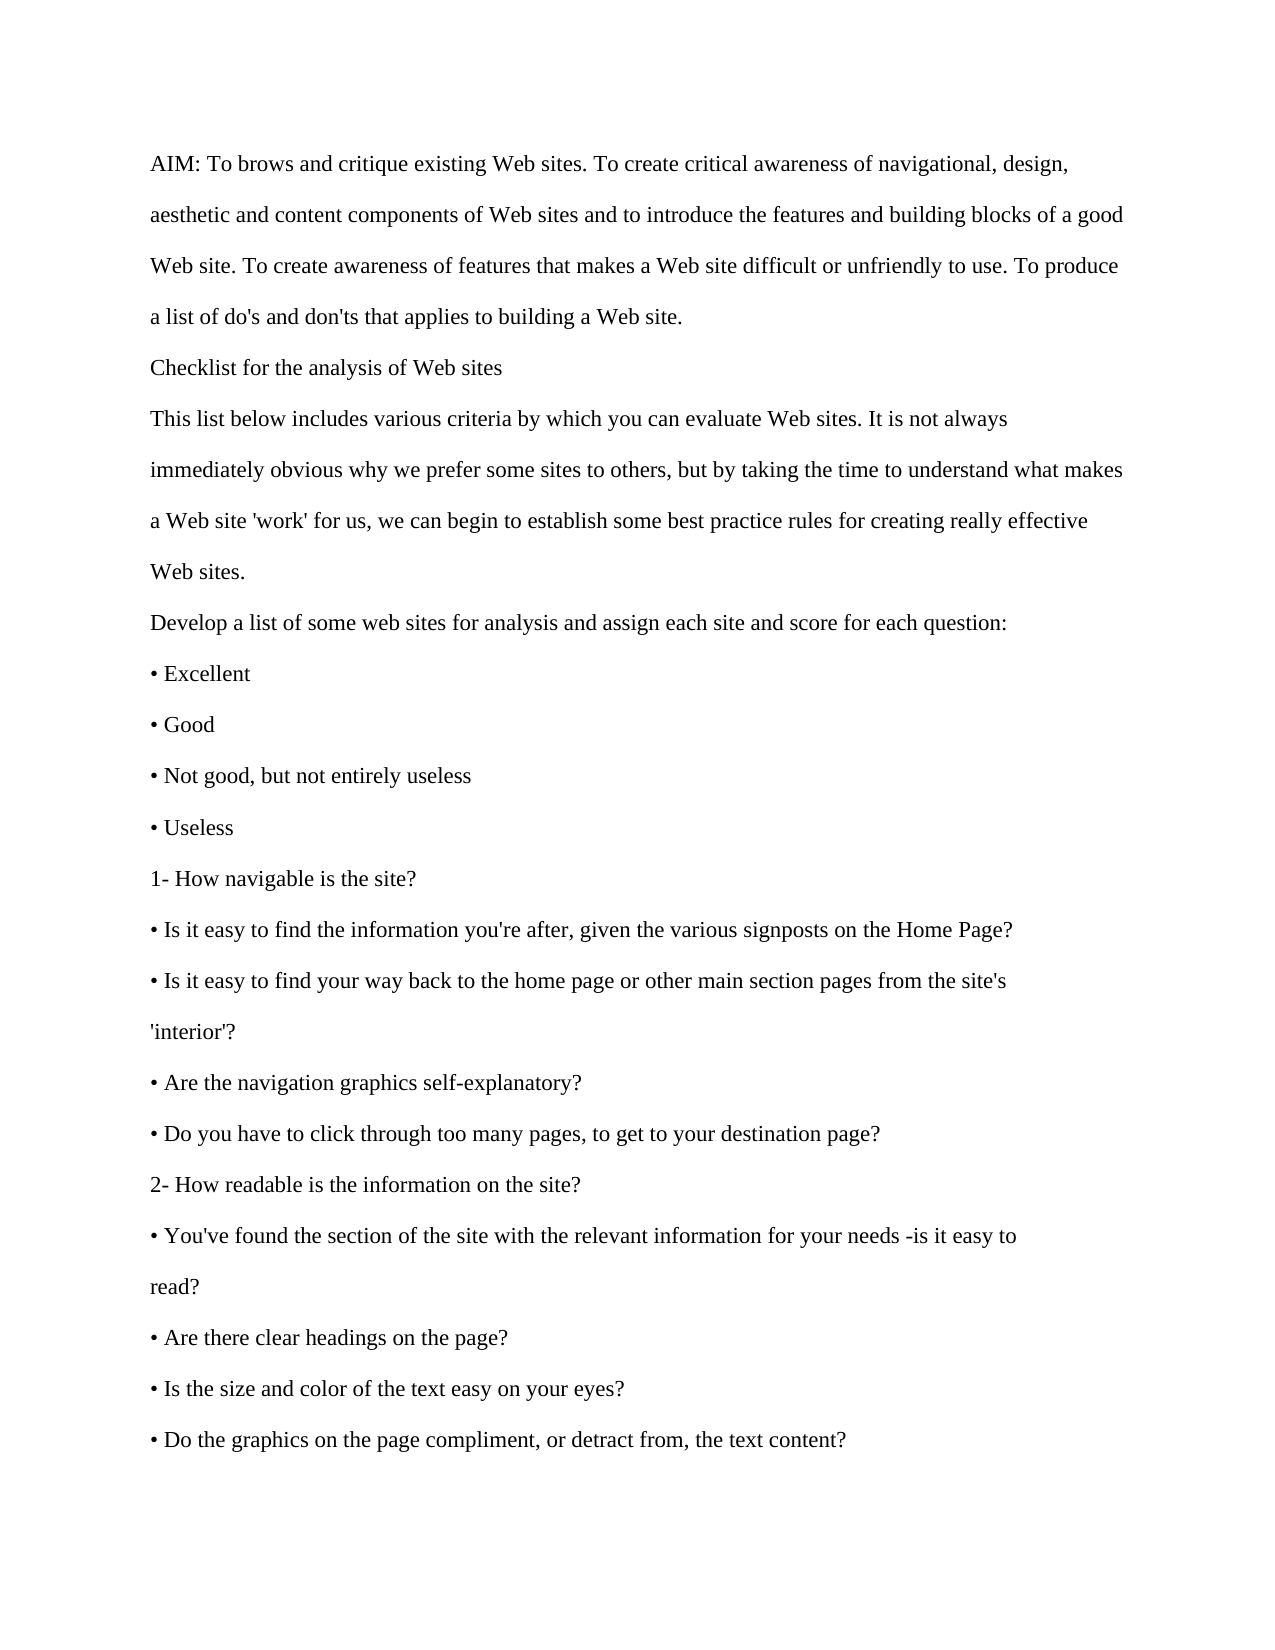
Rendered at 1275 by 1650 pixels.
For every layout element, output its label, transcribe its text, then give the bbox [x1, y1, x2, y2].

text 1- How navigable is the site? [150, 864, 1125, 891]
text • Is it easy to find your way back to the home page or other main section pages from the site's [150, 967, 1125, 993]
text • Is the size and color of the text easy on your eyes? [150, 1375, 1125, 1401]
text read? [150, 1273, 1125, 1299]
text Develop a list of some web sites for analysis and assign each site and score for each question: [150, 609, 1125, 636]
text • Useless [150, 813, 1125, 840]
text 2- How readable is the information on the site? [150, 1171, 1125, 1197]
text • You've found the section of the site with the relevant information for your needs -is it easy to [150, 1222, 1125, 1248]
text • Good [150, 711, 1125, 738]
text • Not good, but not entirely useless [150, 762, 1125, 789]
text Checklist for the analysis of Web sites [150, 354, 1125, 381]
text a list of do's and don'ts that applies to building a Web site. [150, 303, 1125, 329]
text aesthetic and content components of Web sites and to introduce the features and building blocks of a good [150, 201, 1125, 227]
text • Is it easy to find the information you're after, given the various signposts on the Home Page? [150, 916, 1125, 942]
text AIM: To brows and critique existing Web sites. To create critical awareness of navigational, design, [150, 150, 1125, 176]
text • Do the graphics on the page compliment, or detract from, the text content? [150, 1426, 1125, 1452]
text This list below includes various criteria by which you can evaluate Web sites. It is not always [150, 405, 1125, 432]
text • Are the navigation graphics self-explanatory? [150, 1069, 1125, 1095]
text a Web site 'work' for us, we can begin to establish some best practice rules for creating really effective [150, 507, 1125, 534]
text Web sites. [150, 558, 1125, 585]
text 'interior'? [150, 1018, 1125, 1044]
text Web site. To create awareness of features that makes a Web site difficult or unfriendly to use. To produce [150, 252, 1125, 278]
text immediately obvious why we prefer some sites to others, but by taking the time to understand what makes [150, 456, 1125, 483]
text • Excellent [150, 660, 1125, 687]
text • Do you have to click through too many pages, to get to your destination page? [150, 1120, 1125, 1146]
text • Are there clear headings on the page? [150, 1324, 1125, 1350]
